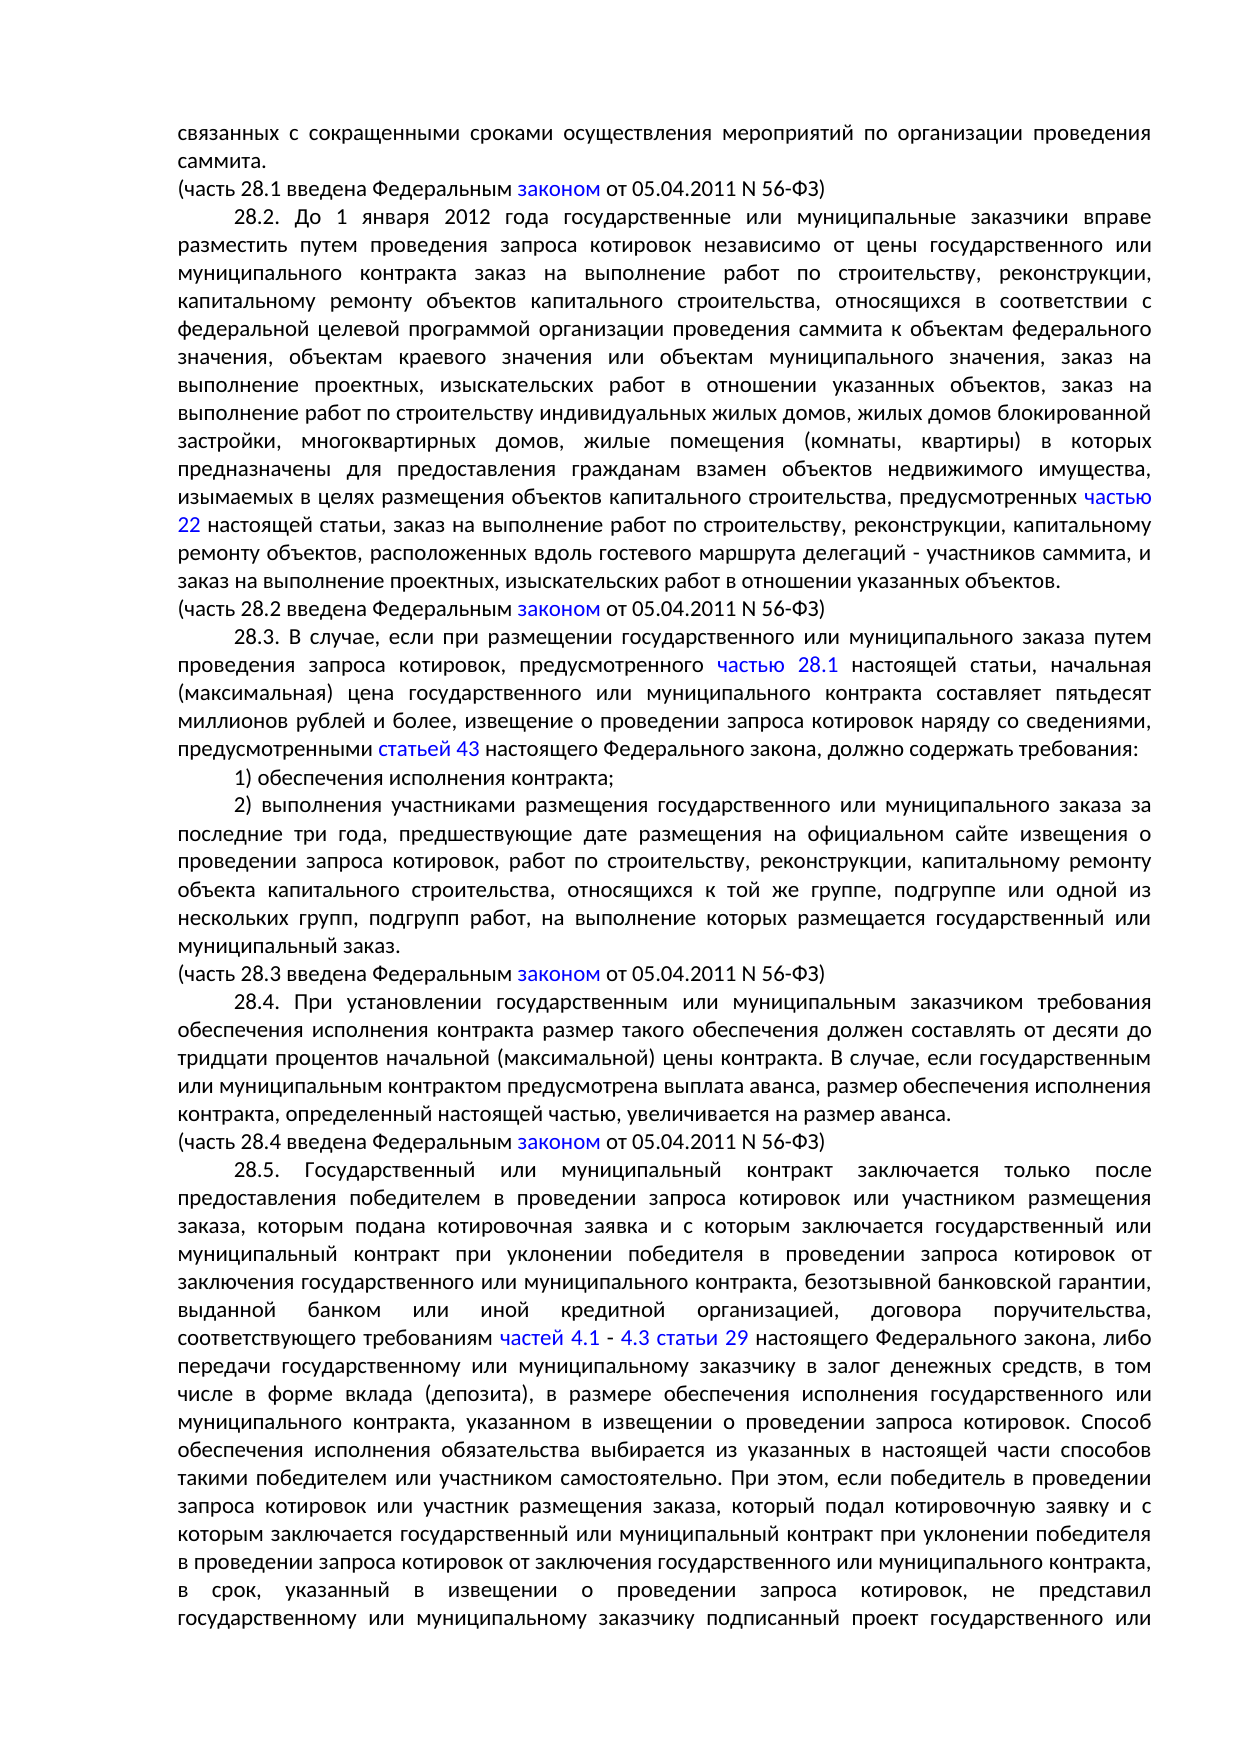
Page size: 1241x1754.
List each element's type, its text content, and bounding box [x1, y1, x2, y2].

text 28.4. При установлении государственным или муниципальным заказчиком требования обеспечения исполнения контракта размер такого обеспечения должен составлять от десяти до тридцати процентов начальной (максимальной) цены контракта. В случае, если государственным или муниципальным контрактом предусмотрена выплата аванса, размер обеспечения исполнения контракта, определенный настоящей частью, увеличивается на размер аванса. [177, 987, 1152, 1127]
text 1) обеспечения исполнения контракта; [177, 763, 1152, 791]
text (часть 28.4 введена Федеральным законом от 05.04.2011 N 56-ФЗ) [177, 1127, 1152, 1155]
text 28.3. В случае, если при размещении государственного или муниципального заказа путем проведения запроса котировок, предусмотренного частью 28.1 настоящей статьи, начальная (максимальная) цена государственного или муниципального контракта составляет пятьдесят миллионов рублей и более, извещение о проведении запроса котировок наряду со сведениями, предусмотренными статьей 43 настоящего Федерального закона, должно содержать требования: [177, 622, 1152, 763]
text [177, 1155, 1152, 1631]
text 28.2. До 1 января 2012 года государственные или муниципальные заказчики вправе разместить путем проведения запроса котировок независимо от цены государственного или муниципального контракта заказ на выполнение работ по строительству, реконструкции, капитальному ремонту объектов капитального строительства, относящихся в соответствии с федеральной целевой программой организации проведения саммита к объектам федерального значения, объектам краевого значения или объектам муниципального значения, заказ на выполнение проектных, изыскательских работ в отношении указанных объектов, заказ на выполнение работ по строительству индивидуальных жилых домов, жилых домов блокированной застройки, многоквартирных домов, жилые помещения (комнаты, квартиры) в которых предназначены для предоставления гражданам взамен объектов недвижимого имущества, изымаемых в целях размещения объектов капитального строительства, предусмотренных частью 22 настоящей статьи, заказ на выполнение работ по строительству, реконструкции, капитальному ремонту объектов, расположенных вдоль гостевого маршрута делегаций - участников саммита, и заказ на выполнение проектных, изыскательских работ в отношении указанных объектов. [177, 202, 1152, 594]
text 2) выполнения участниками размещения государственного или муниципального заказа за последние три года, предшествующие дате размещения на официальном сайте извещения о проведении запроса котировок, работ по строительству, реконструкции, капитальному ремонту объекта капитального строительства, относящихся к той же группе, подгруппе или одной из нескольких групп, подгрупп работ, на выполнение которых размещается государственный или муниципальный заказ. [177, 791, 1152, 959]
text (часть 28.1 введена Федеральным законом от 05.04.2011 N 56-ФЗ) [177, 174, 1152, 202]
text (часть 28.2 введена Федеральным законом от 05.04.2011 N 56-ФЗ) [177, 594, 1152, 622]
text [177, 118, 1152, 174]
text (часть 28.3 введена Федеральным законом от 05.04.2011 N 56-ФЗ) [177, 959, 1152, 987]
